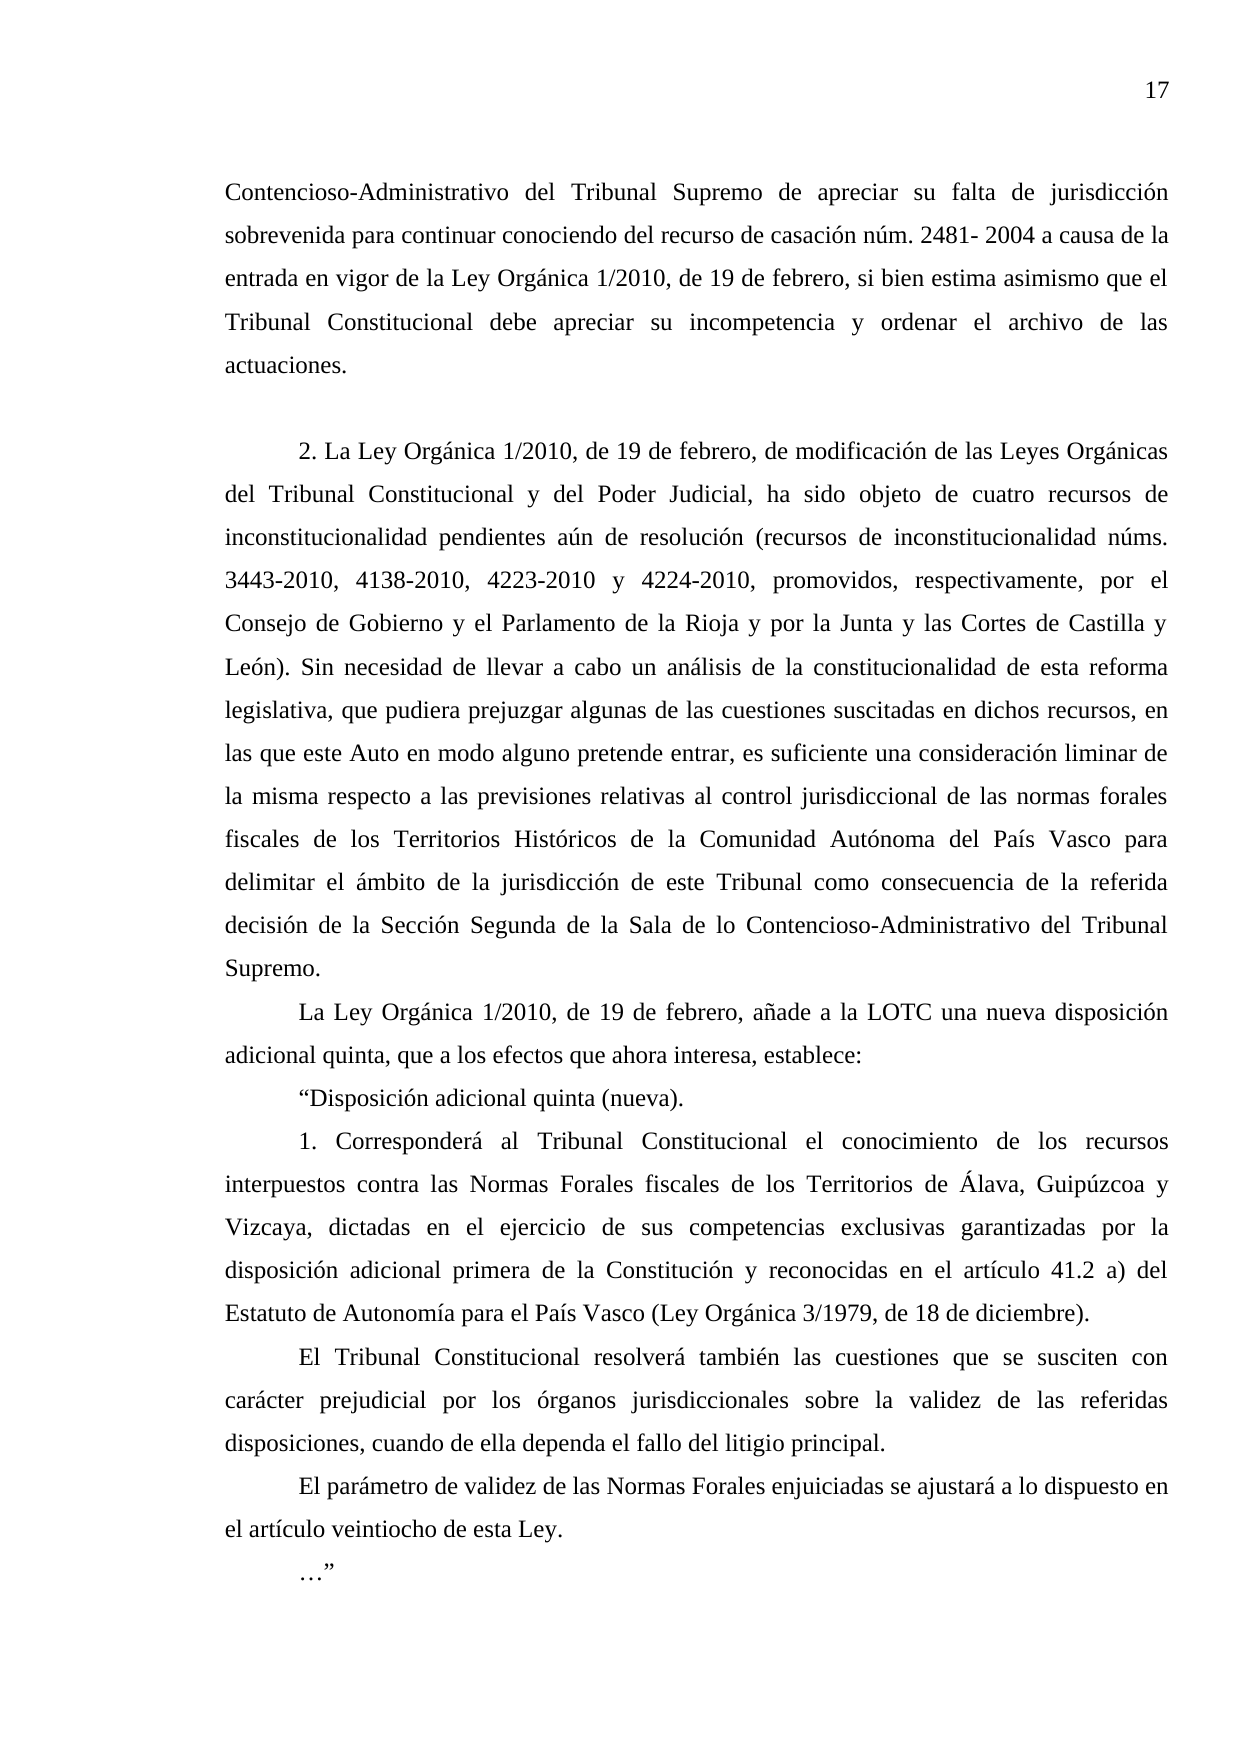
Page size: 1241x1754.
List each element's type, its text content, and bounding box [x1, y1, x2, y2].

text La Ley Orgánica 1/2010, de 19 de febrero, añade a la LOTC una nueva disposición adicional quinta, que a los efectos que ahora interesa, establece: [224, 997, 1169, 1068]
text 2. La Ley Orgánica 1/2010, de 19 de febrero, de modificación de las Leyes Orgánicas del Tribunal Constitucional y del Poder Judicial, ha sido objeto de cuatro recursos de inconstitucionalidad pendientes aún de resolución (recursos de inconstitucionalidad núms. 3443-2010, 4138-2010, 4223-2010 y 4224-2010, promovidos, respectivamente, por el Consejo de Gobierno y el Parlamento de la Rioja y por la Junta y las Cortes de Castilla y León). Sin necesidad de llevar a cabo un análisis de la constitucionalidad de esta reforma legislativa, que pudiera prejuzgar algunas de las cuestiones suscitadas en dichos recursos, en las que este Auto en modo alguno pretende entrar, es suficiente una consideración liminar de la misma respecto a las previsiones relativas al control jurisdiccional de las normas forales fiscales de los Territorios Históricos de la Comunidad Autónoma del País Vasco para delimitar el ámbito de la jurisdicción de este Tribunal como consecuencia de la referida decisión de la Sección Segunda de la Sala de lo Contencioso-Administrativo del Tribunal Supremo. [224, 436, 1169, 982]
text El Tribunal Constitucional resolverá también las cuestiones que se susciten con carácter prejudicial por los órganos jurisdiccionales sobre la validez de las referidas disposiciones, cuando de ella dependa el fallo del litigio principal. [224, 1342, 1169, 1457]
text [224, 177, 1169, 378]
text …” [224, 1557, 1169, 1586]
text El parámetro de validez de las Normas Forales enjuiciadas se ajustará a lo dispuesto en el artículo veintiocho de esta Ley. [224, 1471, 1169, 1543]
text “Disposición adicional quinta (nueva). [224, 1083, 1169, 1112]
text 1. Corresponderá al Tribunal Constitucional el conocimiento de los recursos interpuestos contra las Normas Forales fiscales de los Territorios de Álava, Guipúzcoa y Vizcaya, dictadas en el ejercicio de sus competencias exclusivas garantizadas por la disposición adicional primera de la Constitución y reconocidas en el artículo 41.2 a) del Estatuto de Autonomía para el País Vasco (Ley Orgánica 3/1979, de 18 de diciembre). [224, 1126, 1169, 1327]
